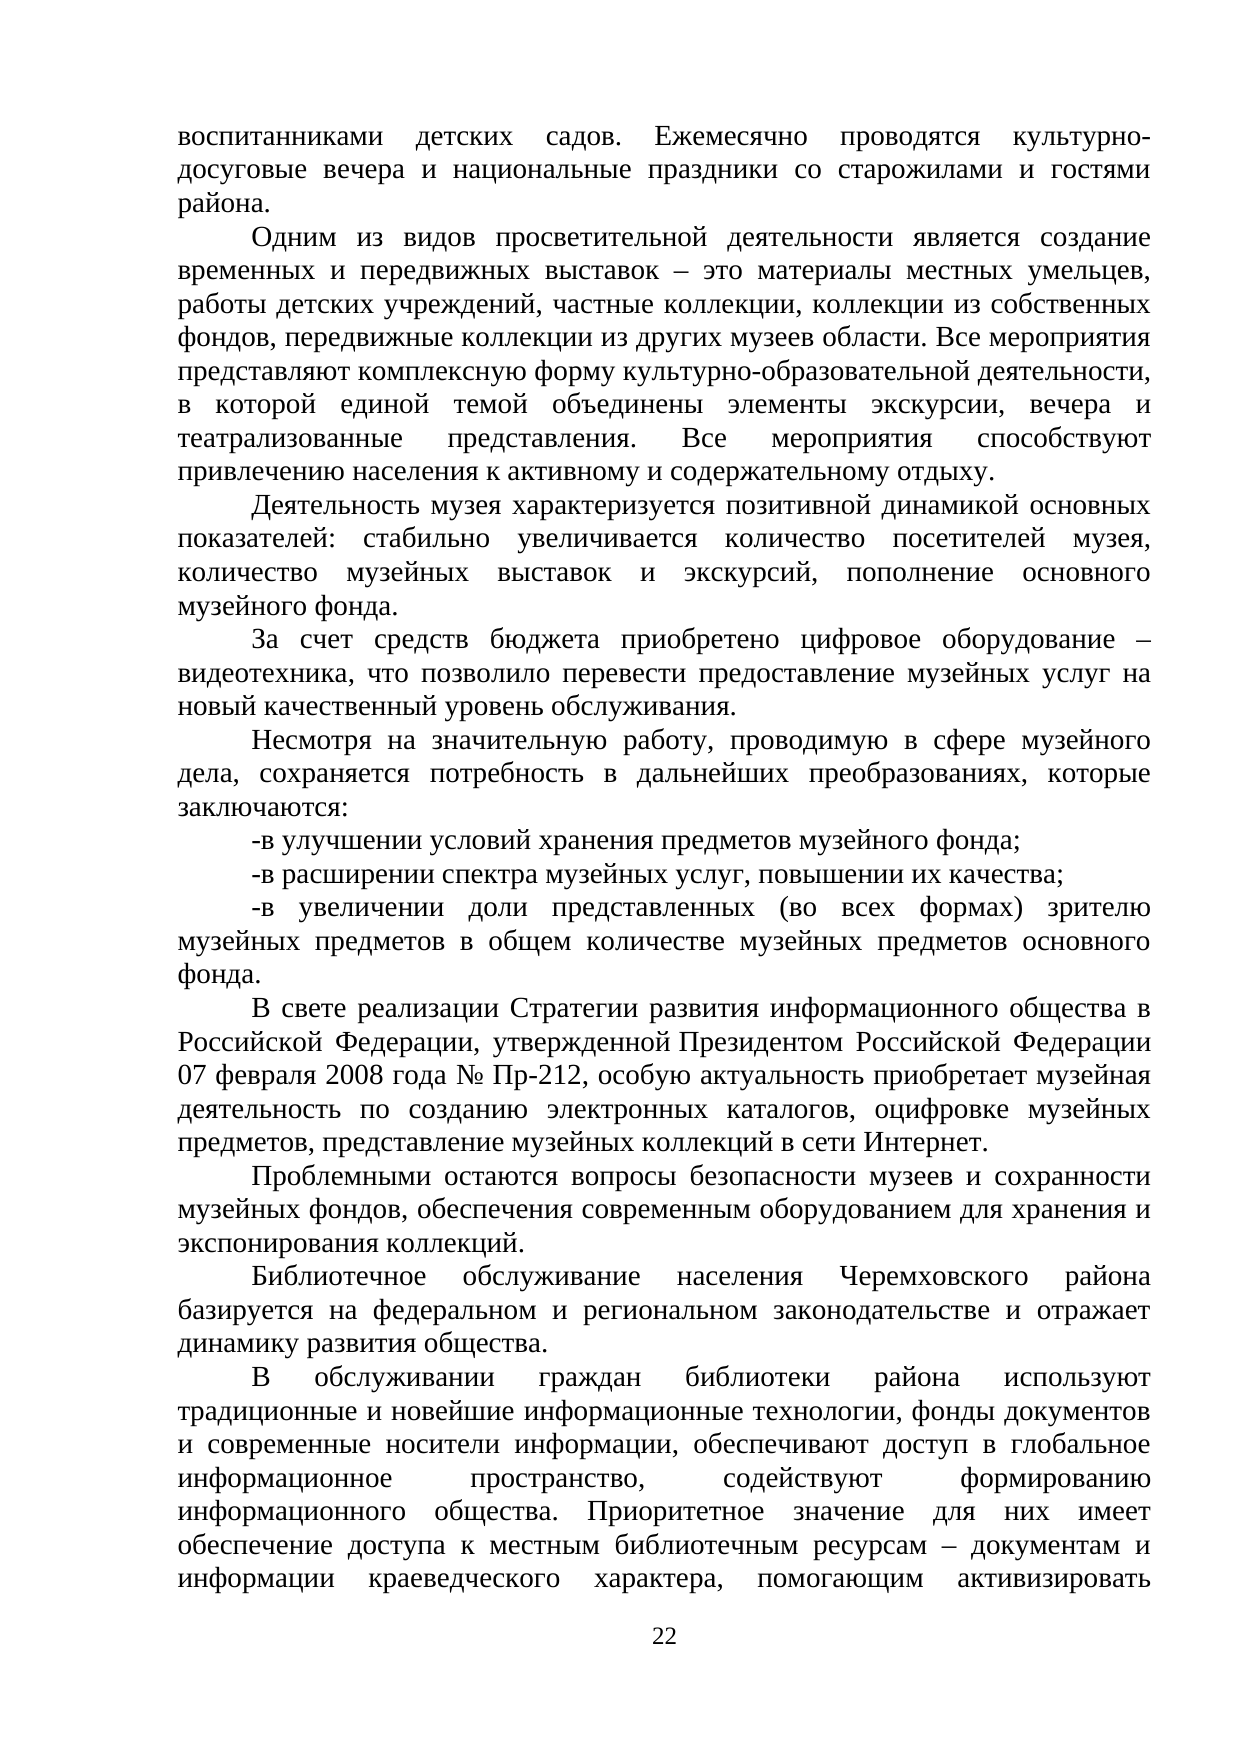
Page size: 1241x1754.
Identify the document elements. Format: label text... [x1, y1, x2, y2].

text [177, 1359, 1152, 1594]
text Проблемными остаются вопросы безопасности музеев и сохранности музейных фондов, обеспечения современным оборудованием для хранения и экспонирования коллекций. [177, 1158, 1152, 1258]
text -в расширении спектра музейных услуг, повышении их качества; [177, 856, 1152, 889]
text В свете реализации Стратегии развития информационного общества в Российской Федерации, утвержденной Президентом Российской Федерации 07 февраля 2008 года № Пр-212, особую актуальность приобретает музейная деятельность по созданию электронных каталогов, оцифровке музейных предметов, представление музейных коллекций в сети Интернет. [177, 990, 1152, 1158]
text -в улучшении условий хранения предметов музейного фонда; [177, 822, 1152, 856]
text Деятельность музея характеризуется позитивной динамикой основных показателей: стабильно увеличивается количество посетителей музея, количество музейных выставок и экскурсий, пополнение основного музейного фонда. [177, 487, 1152, 621]
text За счет средств бюджета приобретено цифровое оборудование – видеотехника, что позволило перевести предоставление музейных услуг на новый качественный уровень обслуживания. [177, 621, 1152, 722]
text -в увеличении доли представленных (во всех формах) зрителю музейных предметов в общем количестве музейных предметов основного фонда. [177, 889, 1152, 990]
text Несмотря на значительную работу, проводимую в сфере музейного дела, сохраняется потребность в дальнейших преобразованиях, которые заключаются: [177, 722, 1152, 822]
text Библиотечное обслуживание населения Черемховского района базируется на федеральном и региональном законодательстве и отражает динамику развития общества. [177, 1258, 1152, 1359]
text Одним из видов просветительной деятельности является создание временных и передвижных выставок – это материалы местных умельцев, работы детских учреждений, частные коллекции, коллекции из собственных фондов, передвижные коллекции из других музеев области. Все мероприятия представляют комплексную форму культурно-образовательной деятельности, в которой единой темой объединены элементы экскурсии, вечера и театрализованные представления. Все мероприятия способствуют привлечению населения к активному и содержательному отдыху. [177, 219, 1152, 487]
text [177, 118, 1152, 219]
